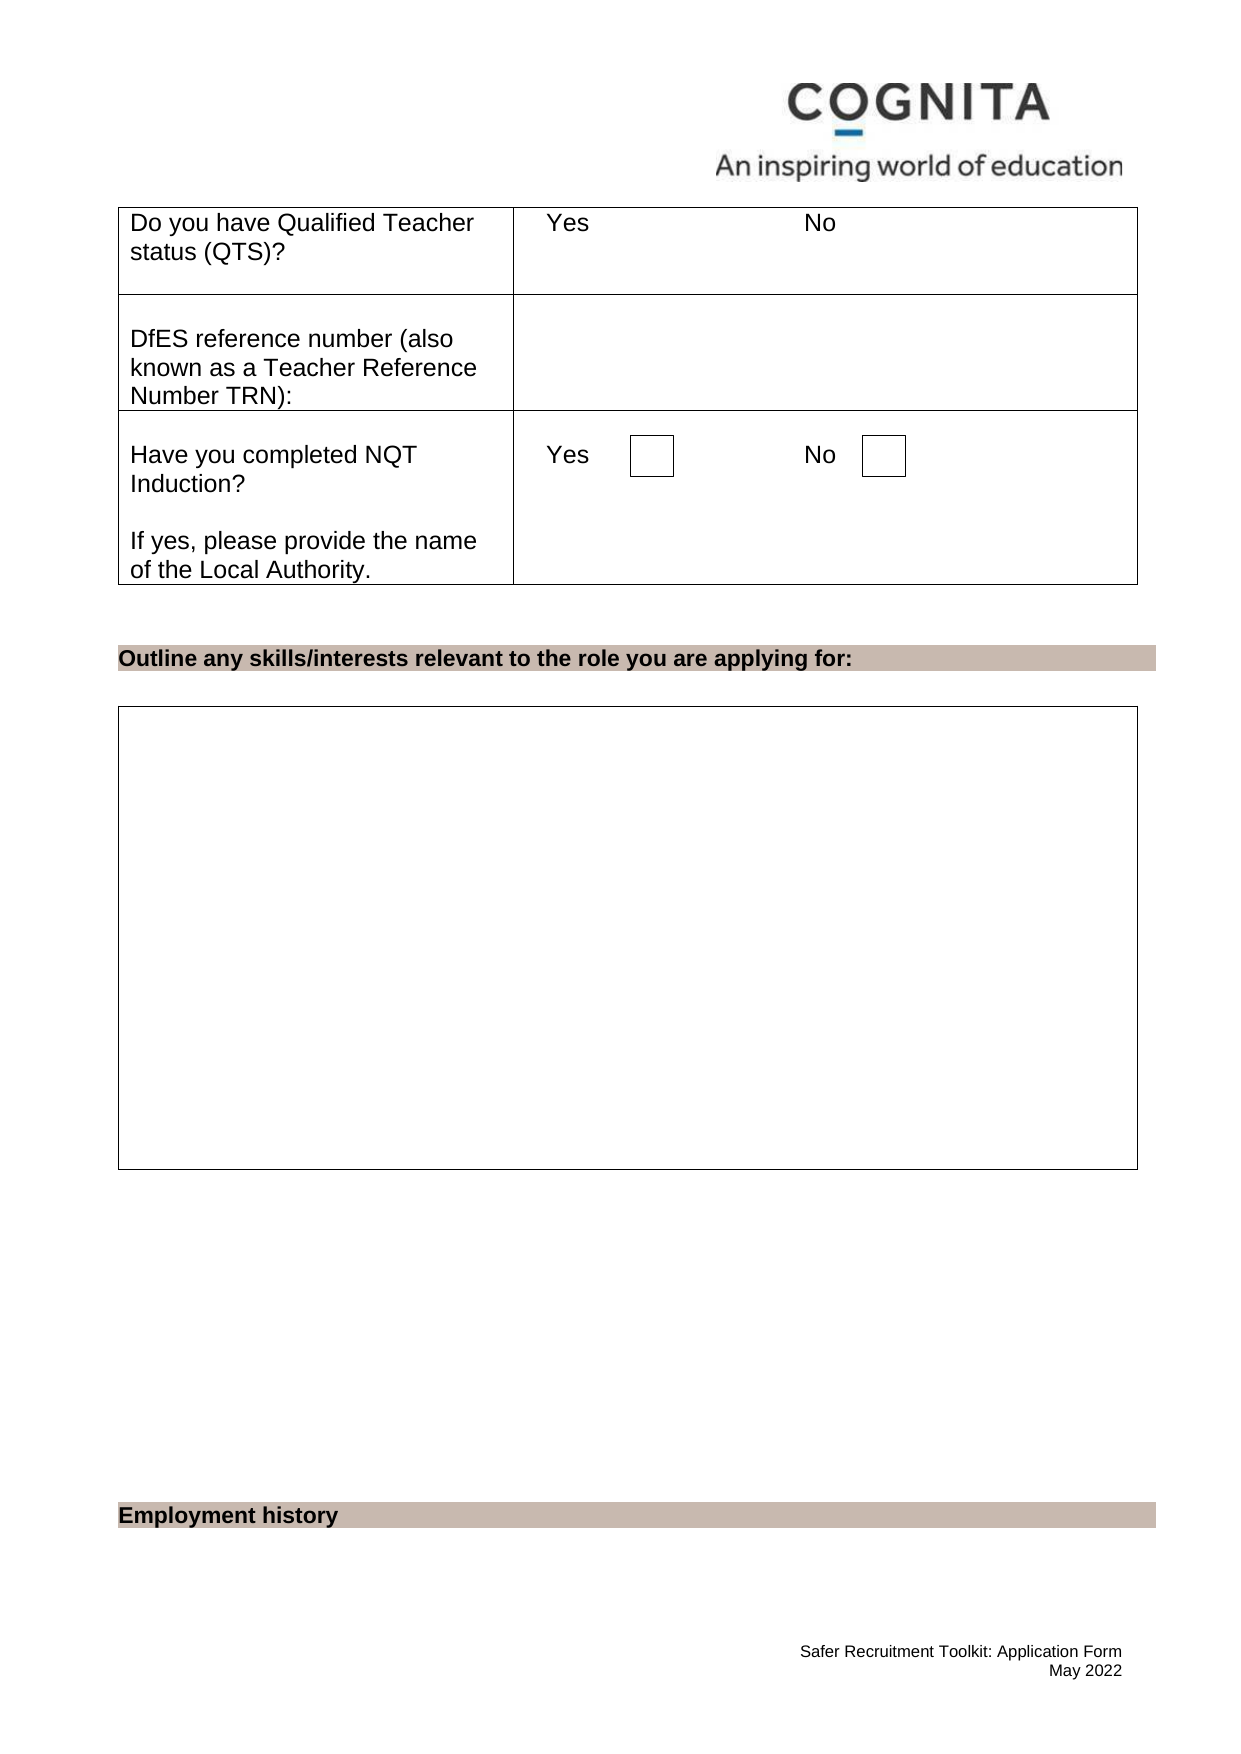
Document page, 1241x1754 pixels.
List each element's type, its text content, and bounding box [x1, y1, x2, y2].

table_cell Yes No [514, 411, 1137, 584]
table_cell DfES reference number (also known as a Teacher Reference Number TRN): [119, 295, 513, 410]
text Employment history [118, 1502, 1156, 1528]
table_cell [514, 295, 1137, 410]
table_cell Have you completed NQT Induction? If yes, please provide the name of the Local Authority. [119, 411, 513, 584]
picture [716, 83, 1123, 182]
table_header Do you have Qualified Teacher status (QTS)? [119, 208, 513, 294]
table_header Yes No [514, 208, 1137, 294]
text Outline any skills/interests relevant to the role you are applying for: [118, 645, 1156, 671]
table_header [119, 707, 1137, 1169]
